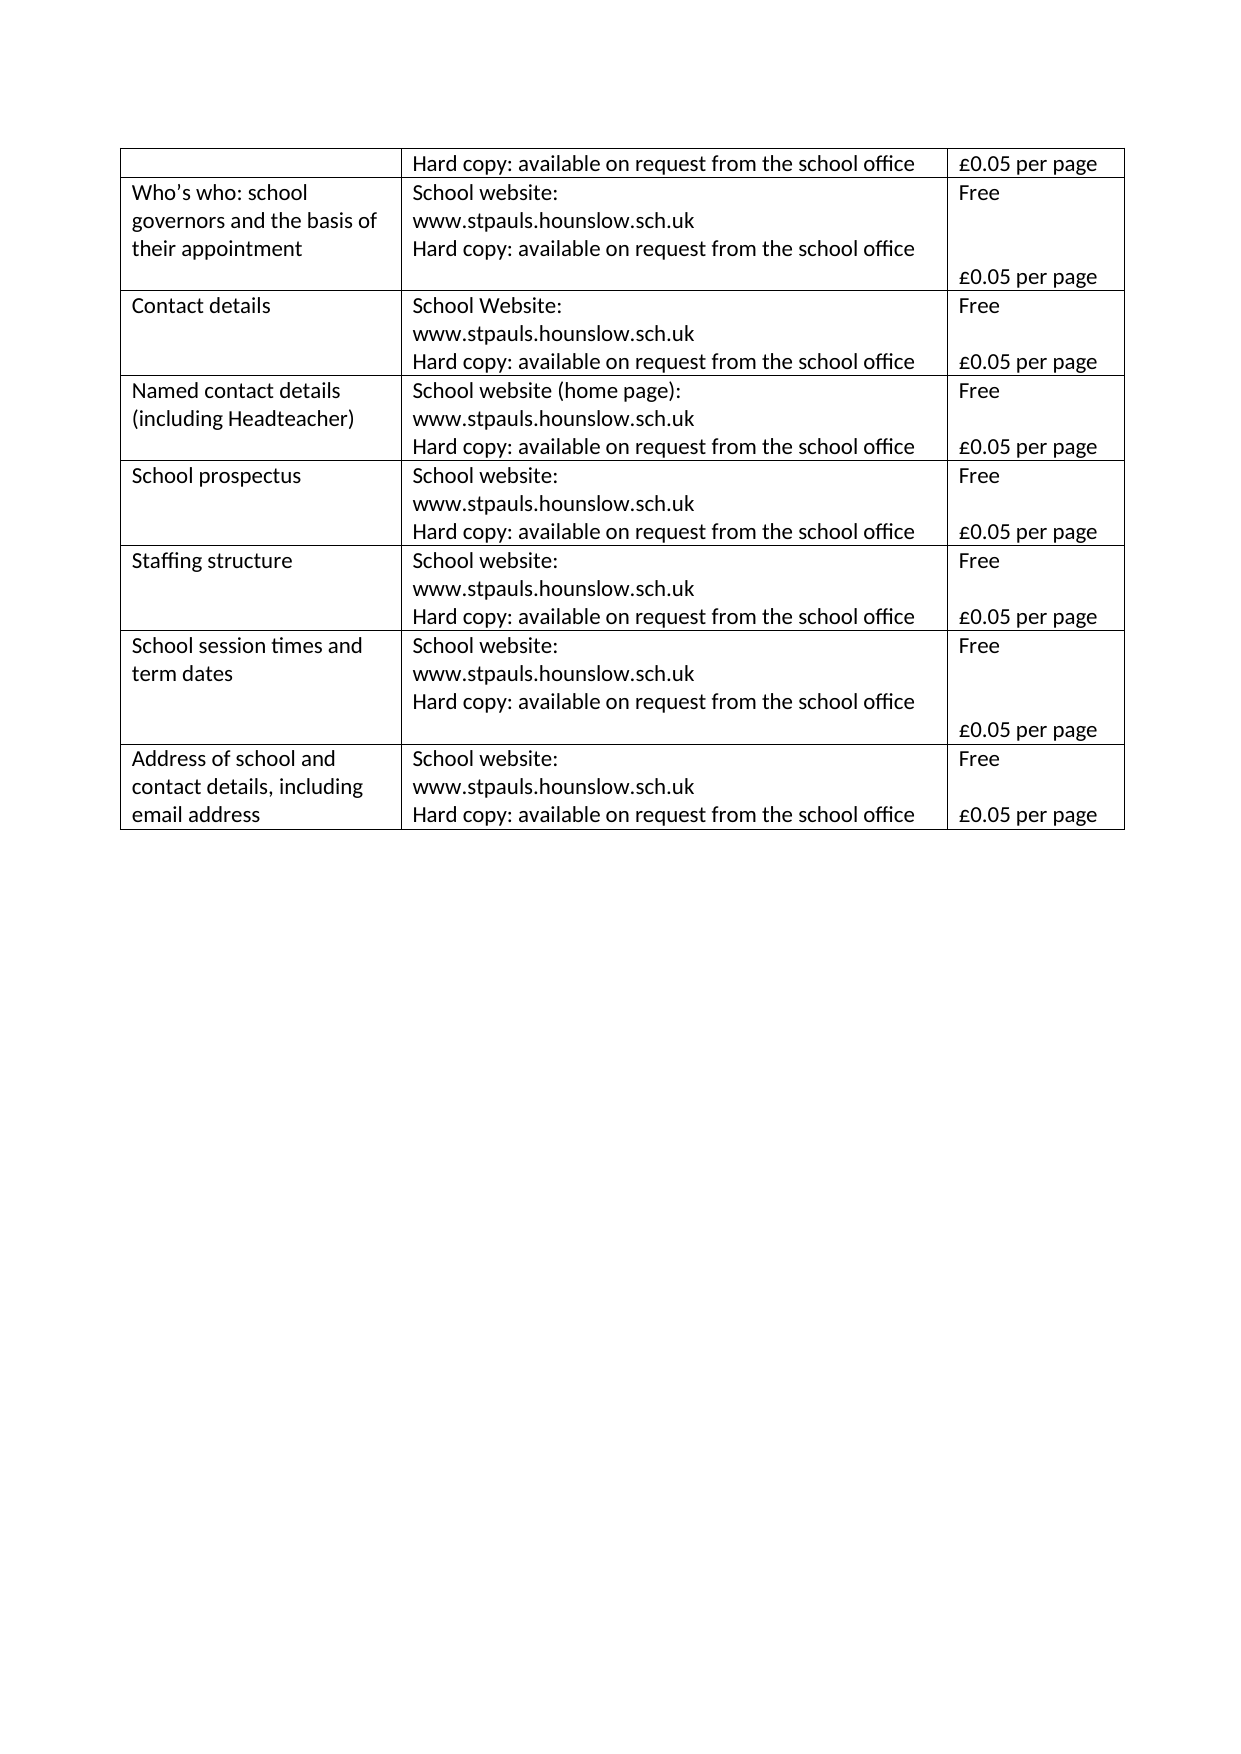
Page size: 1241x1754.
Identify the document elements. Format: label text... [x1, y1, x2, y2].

table_cell Free £0.05 per page [948, 461, 1124, 545]
table_cell Address of school and contact details, including email address [121, 745, 401, 828]
table_cell School website: www.stpauls.hounslow.sch.uk Hard copy: available on request from the school office [402, 631, 947, 743]
table_cell Free £0.05 per page [948, 178, 1124, 290]
table_cell Free £0.05 per page [948, 546, 1124, 630]
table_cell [402, 149, 947, 177]
table_cell Contact details [121, 291, 401, 375]
table_cell Free £0.05 per page [948, 745, 1124, 828]
table_cell Free £0.05 per page [948, 291, 1124, 375]
table_cell School website (home page): www.stpauls.hounslow.sch.uk Hard copy: available on request from the school office [402, 376, 947, 460]
table_cell Free £0.05 per page [948, 631, 1124, 743]
table_cell School website: www.stpauls.hounslow.sch.uk Hard copy: available on request from the school office [402, 546, 947, 630]
table_cell School prospectus [121, 461, 401, 545]
table_cell Who’s who: school governors and the basis of their appointment [121, 178, 401, 290]
table_cell Staffing structure [121, 546, 401, 630]
table_cell Free £0.05 per page [948, 376, 1124, 460]
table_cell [121, 149, 401, 177]
table_cell Free £0.05 per page [948, 149, 1124, 177]
table_cell School website: www.stpauls.hounslow.sch.uk Hard copy: available on request from the school office [402, 745, 947, 828]
table_cell School website: www.stpauls.hounslow.sch.uk Hard copy: available on request from the school office [402, 178, 947, 290]
table_cell Named contact details (including Headteacher) [121, 376, 401, 460]
table_cell School website: www.stpauls.hounslow.sch.uk Hard copy: available on request from the school office [402, 461, 947, 545]
table_cell School session times and term dates [121, 631, 401, 743]
table_cell School Website: www.stpauls.hounslow.sch.uk Hard copy: available on request from the school office [402, 291, 947, 375]
